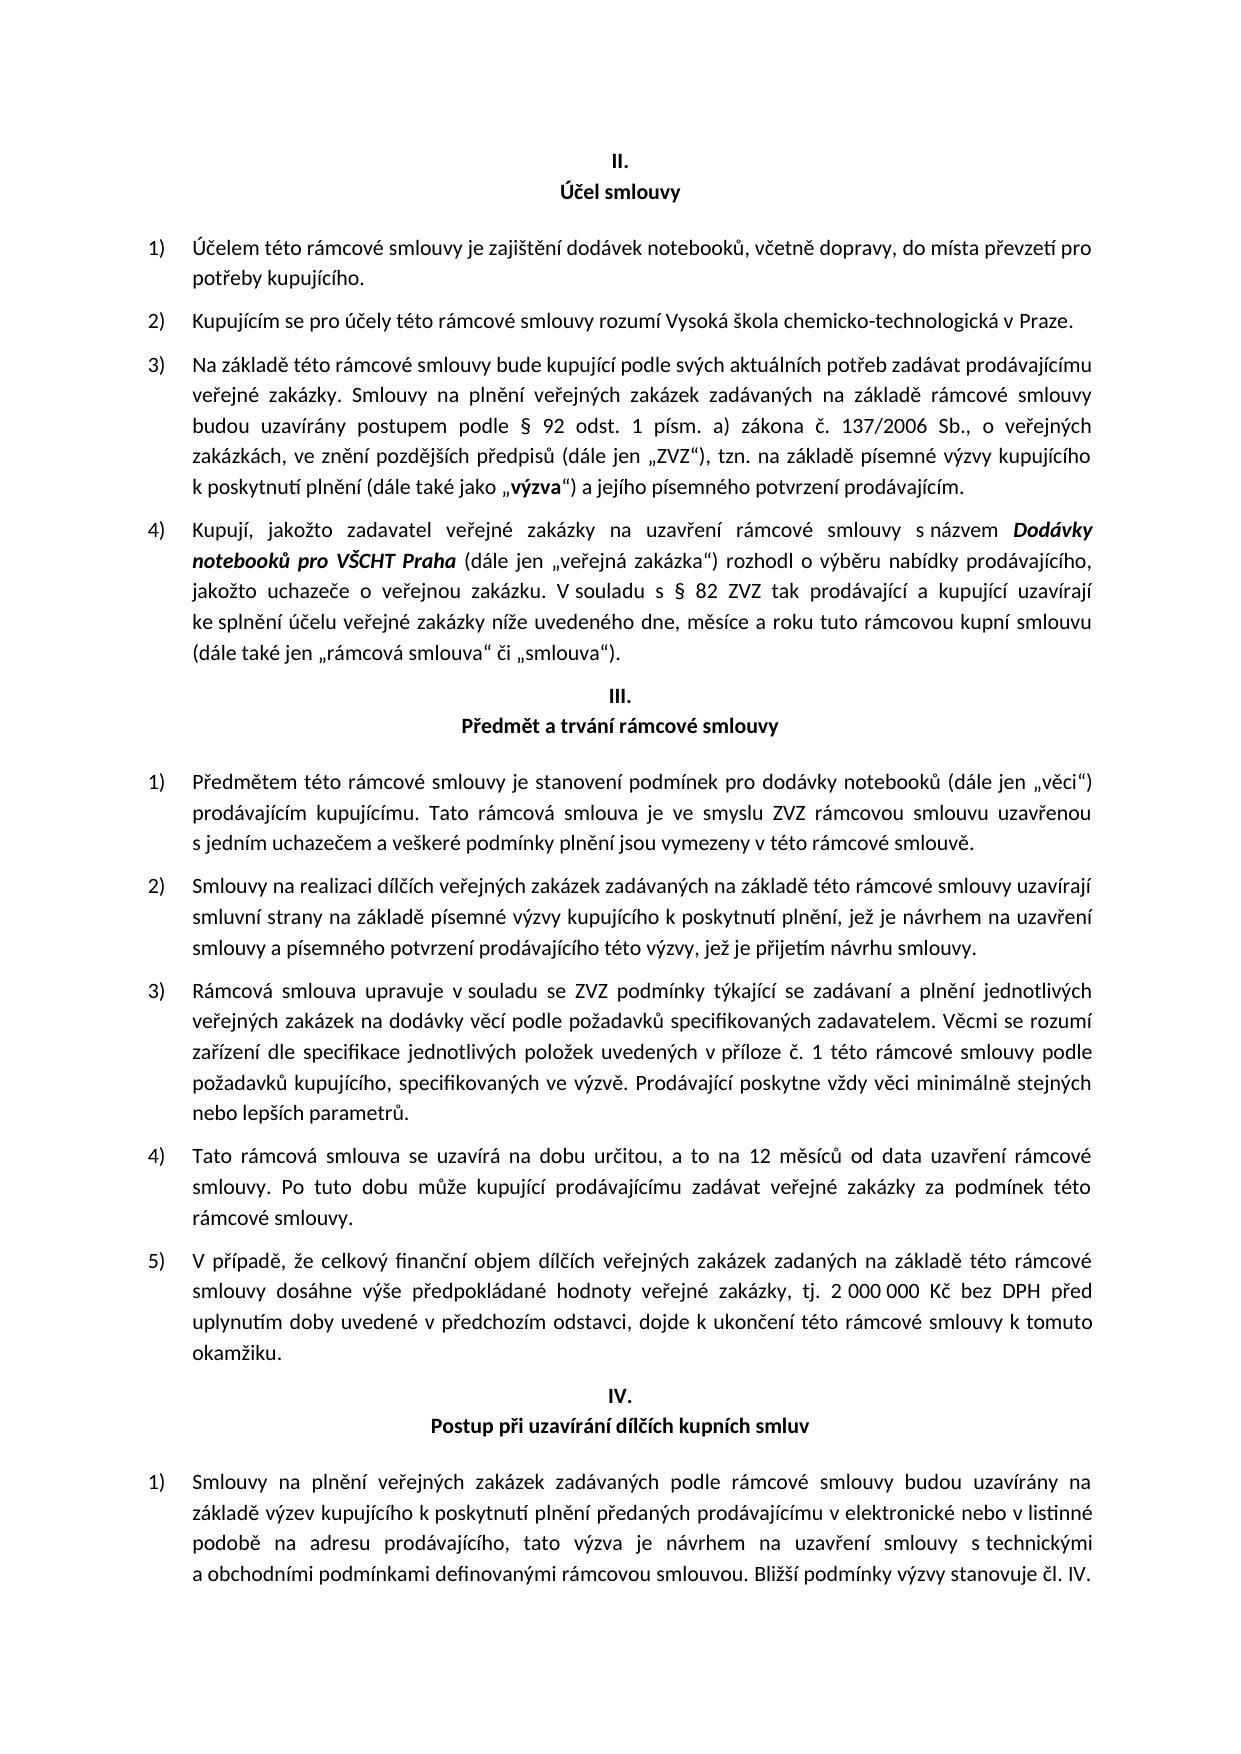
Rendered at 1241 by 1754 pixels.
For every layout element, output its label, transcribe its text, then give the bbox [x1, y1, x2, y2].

text III. [148, 682, 1093, 709]
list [148, 1468, 1093, 1587]
list Účelem této rámcové smlouvy je zajištění dodávek notebooků, včetně dopravy, do místa převzetí pro potřeby kupujícího. [148, 234, 1093, 291]
text Účel smlouvy [148, 178, 1093, 205]
list V případě, že celkový finanční objem dílčích veřejných zakázek zadaných na základě této rámcové smlouvy dosáhne výše předpokládané hodnoty veřejné zakázky, tj. 2 000 000 Kč bez DPH před uplynutím doby uvedené v předchozím odstavci, dojde k ukončení této rámcové smlouvy k tomuto okamžiku. [148, 1247, 1093, 1366]
list Na základě této rámcové smlouvy bude kupující podle svých aktuálních potřeb zadávat prodávajícímu veřejné zakázky. Smlouvy na plnění veřejných zakázek zadávaných na základě rámcové smlouvy budou uzavírány postupem podle § 92 odst. 1 písm. a) zákona č. 137/2006 Sb., o veřejných zakázkách, ve znění pozdějších předpisů (dále jen „ZVZ“), tzn. na základě písemné výzvy kupujícího k poskytnutí plnění (dále také jako „výzva“) a jejího písemného potvrzení prodávajícím. [148, 351, 1093, 500]
list Kupují, jakožto zadavatel veřejné zakázky na uzavření rámcové smlouvy s názvem Dodávky notebooků pro VŠCHT Praha (dále jen „veřejná zakázka“) rozhodl o výběru nabídky prodávajícího, jakožto uchazeče o veřejnou zakázku. V souladu s § 82 ZVZ tak prodávající a kupující uzavírají ke splnění účelu veřejné zakázky níže uvedeného dne, měsíce a roku tuto rámcovou kupní smlouvu (dále také jen „rámcová smlouva“ či „smlouva“). [148, 516, 1093, 666]
list Předmětem této rámcové smlouvy je stanovení podmínek pro dodávky notebooků (dále jen „věci“) prodávajícím kupujícímu. Tato rámcová smlouva je ve smyslu ZVZ rámcovou smlouvu uzavřenou s jedním uchazečem a veškeré podmínky plnění jsou vymezeny v této rámcové smlouvě. [148, 768, 1093, 856]
list Kupujícím se pro účely této rámcové smlouvy rozumí Vysoká škola chemicko-technologická v Praze. [148, 308, 1093, 334]
text Předmět a trvání rámcové smlouvy [148, 713, 1093, 739]
text IV. [148, 1382, 1093, 1409]
list Smlouvy na realizaci dílčích veřejných zakázek zadávaných na základě této rámcové smlouvy uzavírají smluvní strany na základě písemné výzvy kupujícího k poskytnutí plnění, jež je návrhem na uzavření smlouvy a písemného potvrzení prodávajícího této výzvy, jež je přijetím návrhu smlouvy. [148, 873, 1093, 961]
text II. [148, 148, 1093, 174]
list Rámcová smlouva upravuje v souladu se ZVZ podmínky týkající se zadávaní a plnění jednotlivých veřejných zakázek na dodávky věcí podle požadavků specifikovaných zadavatelem. Věcmi se rozumí zařízení dle specifikace jednotlivých položek uvedených v příloze č. 1 této rámcové smlouvy podle požadavků kupujícího, specifikovaných ve výzvě. Prodávající poskytne vždy věci minimálně stejných nebo lepších parametrů. [148, 977, 1093, 1126]
text Postup při uzavírání dílčích kupních smluv [148, 1413, 1093, 1439]
list Tato rámcová smlouva se uzavírá na dobu určitou, a to na 12 měsíců od data uzavření rámcové smlouvy. Po tuto dobu může kupující prodávajícímu zadávat veřejné zakázky za podmínek této rámcové smlouvy. [148, 1143, 1093, 1231]
